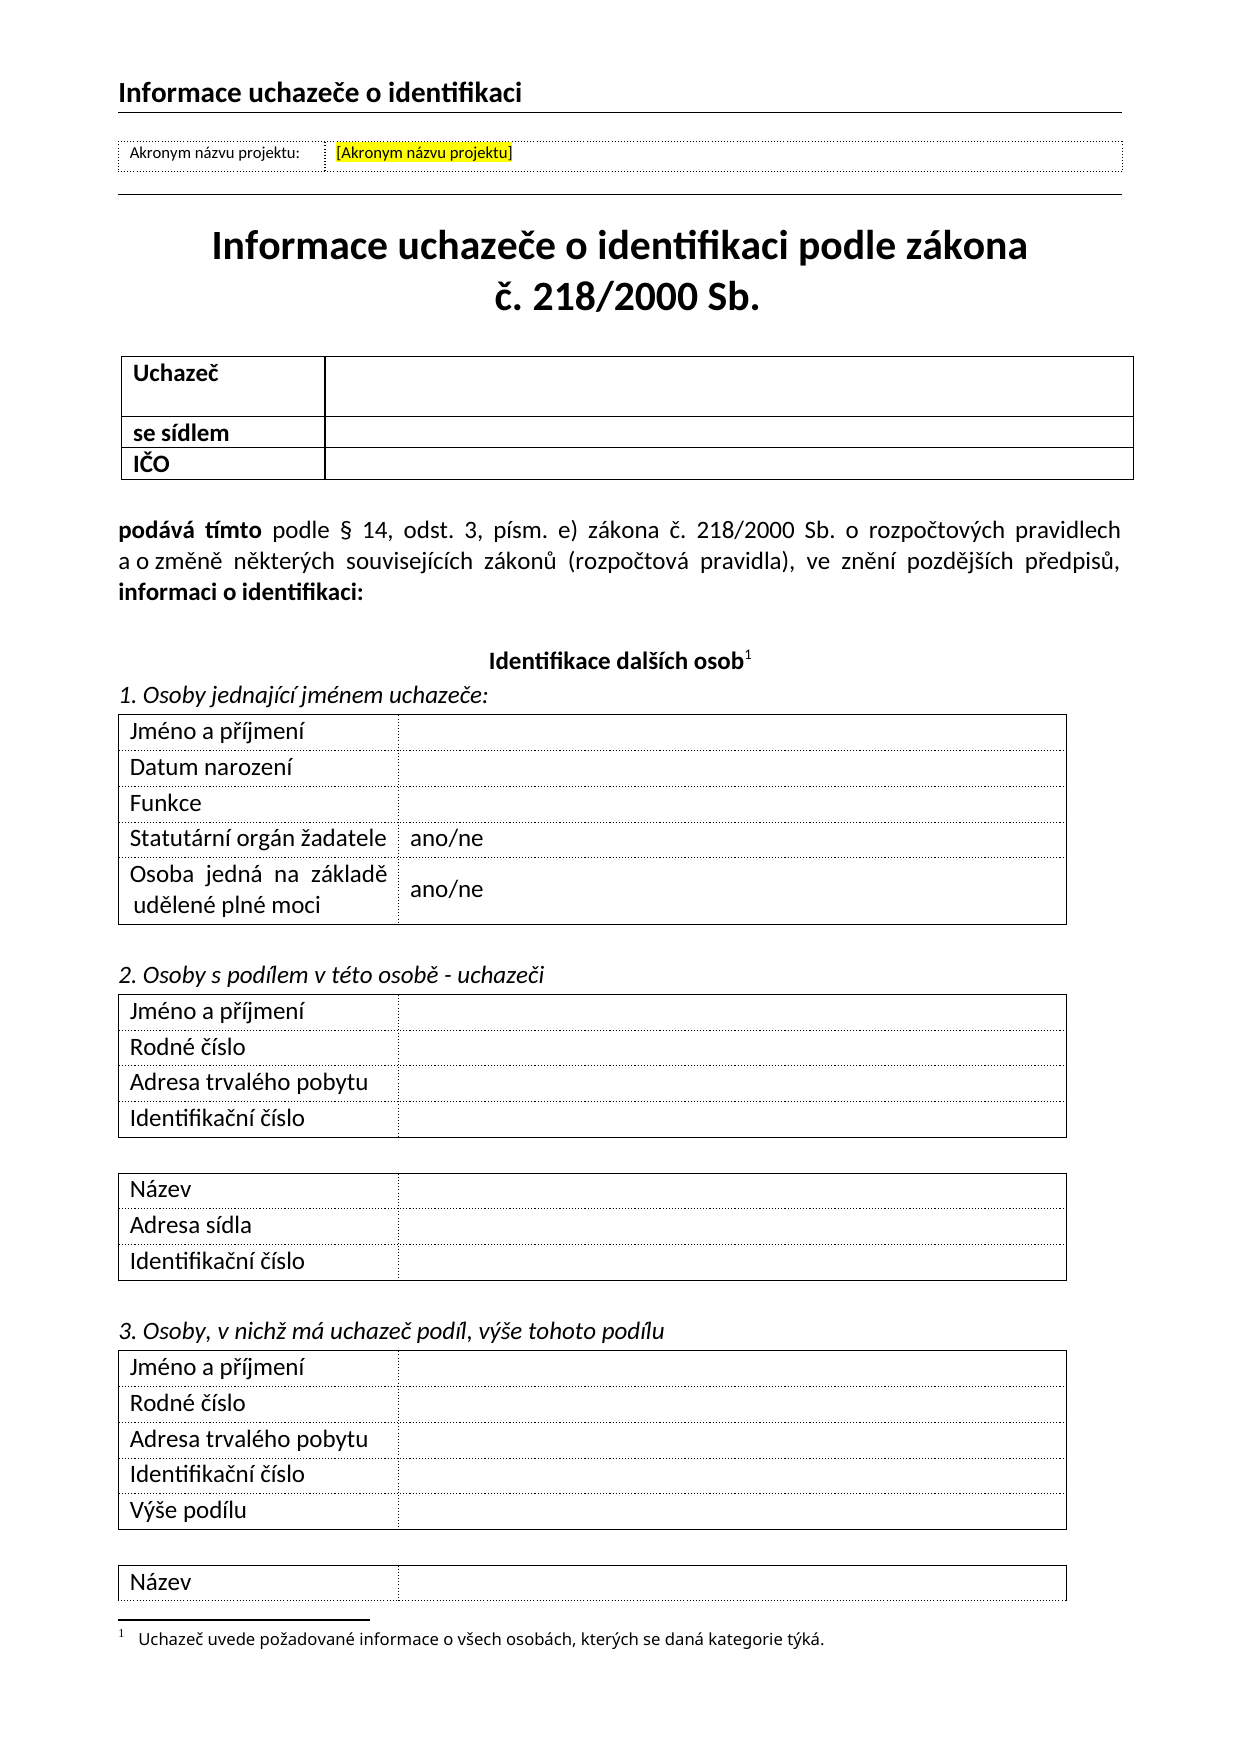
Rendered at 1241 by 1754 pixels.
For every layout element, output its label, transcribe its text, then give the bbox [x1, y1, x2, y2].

table_cell [399, 1458, 1066, 1493]
table_header [399, 1566, 1066, 1600]
table_cell [399, 1208, 1066, 1244]
table_cell Datum narození [119, 750, 399, 786]
table_cell Osoba jedná na základě udělené plné moci [119, 857, 399, 923]
table_cell Adresa trvalého pobytu [119, 1422, 399, 1457]
text 2. Osoby s podílem v této osobě - uchazeči [118, 959, 1122, 990]
table_cell Statutární orgán žadatele [119, 822, 399, 857]
table_cell [399, 750, 1066, 786]
table_cell Identifikační číslo [119, 1101, 399, 1137]
table_header Jméno a příjmení [119, 715, 399, 750]
table_cell Identifikační číslo [119, 1244, 399, 1280]
table_header [399, 715, 1066, 750]
table_header Název [119, 1174, 399, 1208]
table_cell [326, 417, 1133, 447]
table_cell se sídlem [122, 417, 324, 447]
table_header Uchazeč [122, 357, 324, 416]
table_cell Adresa sídla [119, 1208, 399, 1244]
table_cell Funkce [119, 786, 399, 822]
table_cell Rodné číslo [119, 1030, 399, 1065]
text 3. Osoby, v nichž má uchazeč podíl, výše tohoto podílu [118, 1316, 1122, 1346]
table_cell Adresa trvalého pobytu [119, 1065, 399, 1101]
table_header [399, 1174, 1066, 1208]
table_cell [399, 1065, 1066, 1101]
table_header Jméno a příjmení [119, 1351, 399, 1386]
text Identifikace dalších osob [118, 645, 1122, 676]
table_cell ano/ne [399, 822, 1066, 857]
table_header [399, 1351, 1066, 1386]
table_cell Rodné číslo [119, 1386, 399, 1422]
table_header [326, 357, 1133, 416]
table_cell [399, 1030, 1066, 1065]
text 1. Osoby jednající jménem uchazeče: [118, 680, 1122, 710]
table_cell [326, 448, 1133, 479]
table_header Název [119, 1566, 399, 1600]
table_cell [399, 1386, 1066, 1422]
table_cell [399, 786, 1066, 822]
table_cell [399, 1101, 1066, 1137]
table_cell IČO [122, 448, 324, 479]
table_cell ano/ne [399, 857, 1066, 923]
table_cell Identifikační číslo [119, 1458, 399, 1493]
table_header Jméno a příjmení [119, 995, 399, 1030]
table_cell [399, 1493, 1066, 1529]
text podává tímto podle § 14, odst. 3, písm. e) zákona č. 218/2000 Sb. o rozpočtových pravidlech a o změně některých souvisejících zákonů (rozpočtová pravidla), ve znění pozdějších předpisů, informaci o identifikaci: [118, 514, 1122, 606]
text Informace uchazeče o identifikaci podle zákona č. 218/2000 Sb. [118, 219, 1122, 321]
table_cell [399, 1422, 1066, 1457]
table_cell [399, 1244, 1066, 1280]
table_header [399, 995, 1066, 1030]
table_cell Výše podílu [119, 1493, 399, 1529]
